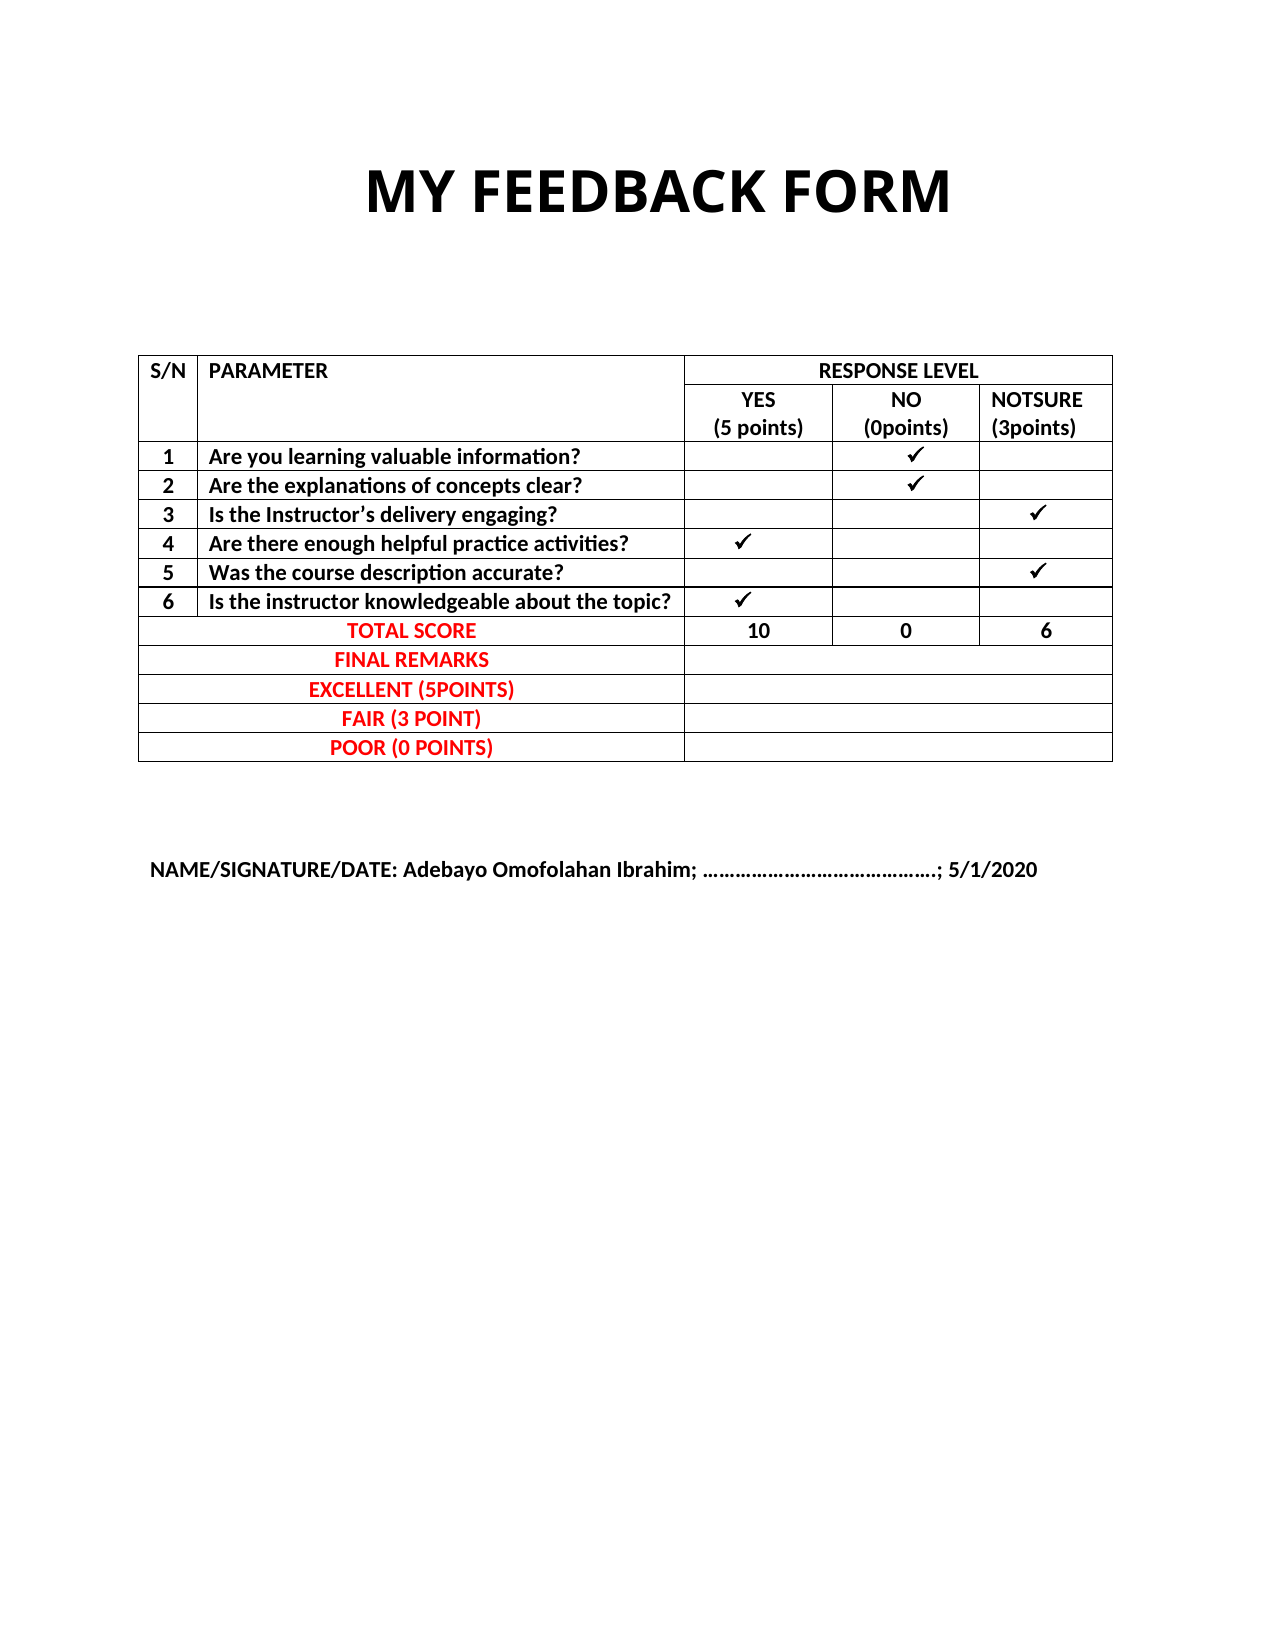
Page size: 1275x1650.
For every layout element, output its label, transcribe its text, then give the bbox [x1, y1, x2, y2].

table_header RESPONSE LEVEL [685, 356, 1112, 384]
table_cell [833, 500, 979, 528]
table_cell 4 [139, 529, 197, 557]
table_cell TOTAL SCORE [139, 617, 684, 644]
table_cell 2 [139, 471, 197, 499]
table_cell [833, 442, 979, 470]
table_cell [980, 471, 1112, 499]
table_cell NOTSURE (3points) [980, 385, 1112, 441]
table_cell 6 [139, 588, 197, 616]
table_cell [685, 646, 1112, 674]
table_cell 10 [685, 617, 832, 644]
table_cell 3 [139, 500, 197, 528]
table_cell Are the explanations of concepts clear? [198, 471, 684, 499]
text MY FEEDBACK FORM [150, 150, 1167, 229]
table_cell [833, 588, 979, 616]
table_cell Is the Instructor’s delivery engaging? [198, 500, 684, 528]
table_cell [833, 529, 979, 557]
table_cell [980, 500, 1112, 528]
table_cell [980, 559, 1112, 586]
text NAME/SIGNATURE/DATE: Adebayo Omofolahan Ibrahim; …………………………………….; 5/1/2020 [150, 856, 1167, 884]
table_cell [685, 588, 832, 616]
table_cell [685, 442, 832, 470]
table_cell [980, 529, 1112, 557]
table_cell [685, 675, 1112, 703]
table_cell FINAL REMARKS [139, 646, 684, 674]
table_cell Are you learning valuable information? [198, 442, 684, 470]
table_cell NO (0points) [833, 385, 979, 441]
table_cell 6 [980, 617, 1112, 644]
table_cell 0 [833, 617, 979, 644]
table_cell [833, 471, 979, 499]
table_cell [685, 471, 832, 499]
table_cell [980, 588, 1112, 616]
table_cell EXCELLENT (5POINTS) [139, 675, 684, 703]
table_header PARAMETER [198, 356, 684, 441]
table_cell [685, 733, 1112, 761]
table_cell [685, 500, 832, 528]
table_cell FAIR (3 POINT) [139, 704, 684, 732]
table_cell [685, 704, 1112, 732]
table_cell [980, 442, 1112, 470]
table_cell 5 [139, 559, 197, 586]
table_cell [685, 559, 832, 586]
table_cell POOR (0 POINTS) [139, 733, 684, 761]
table_cell YES (5 points) [685, 385, 832, 441]
table_cell [685, 529, 832, 557]
table_cell Are there enough helpful practice activities? [198, 529, 684, 557]
table_cell 1 [139, 442, 197, 470]
table_cell [833, 559, 979, 586]
table_header S/N [139, 356, 197, 441]
table_cell Was the course description accurate? [198, 559, 684, 586]
table_cell Is the instructor knowledgeable about the topic? [198, 588, 684, 616]
